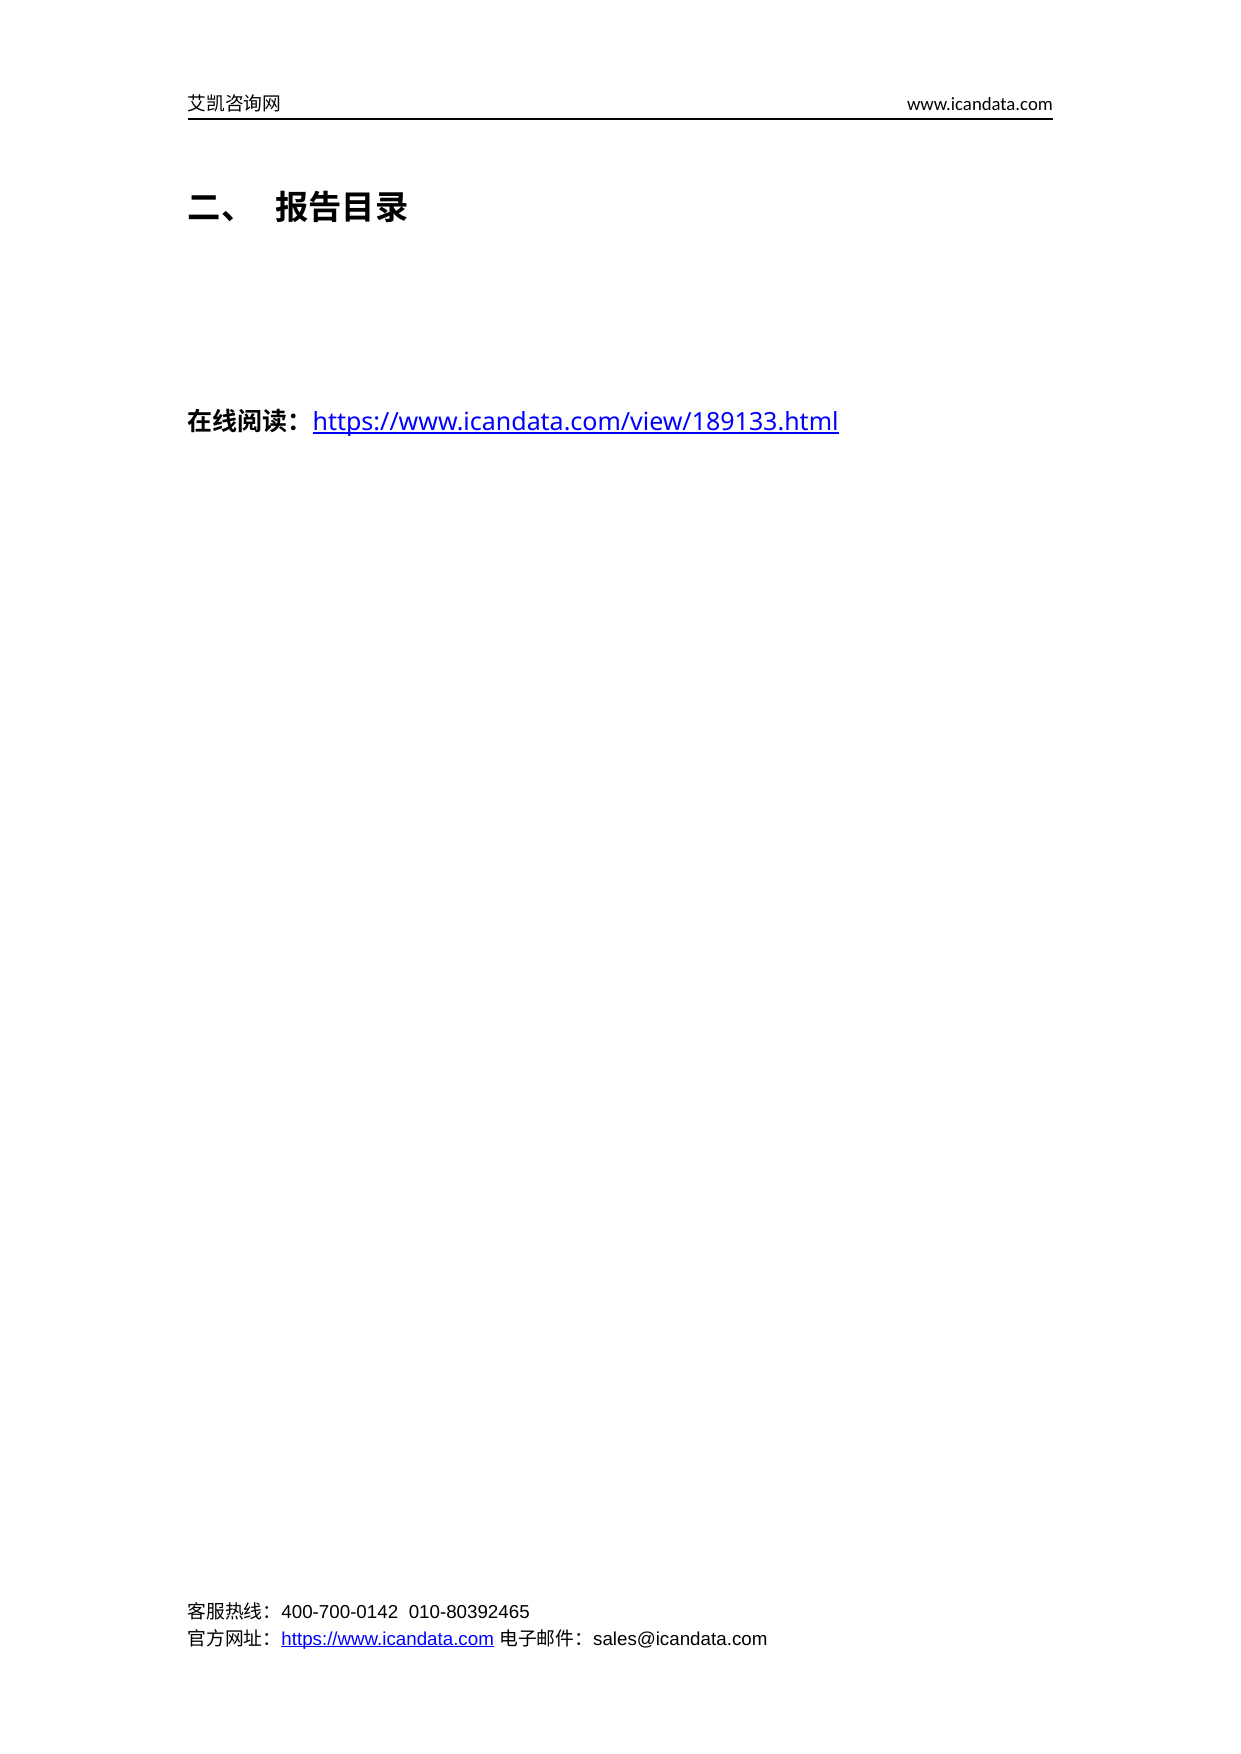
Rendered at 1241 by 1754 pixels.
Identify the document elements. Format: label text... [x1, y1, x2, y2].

text 在线阅读：https://www.icandata.com/view/189133.html [187, 387, 1053, 452]
subtitle 报告目录 [187, 172, 1053, 237]
